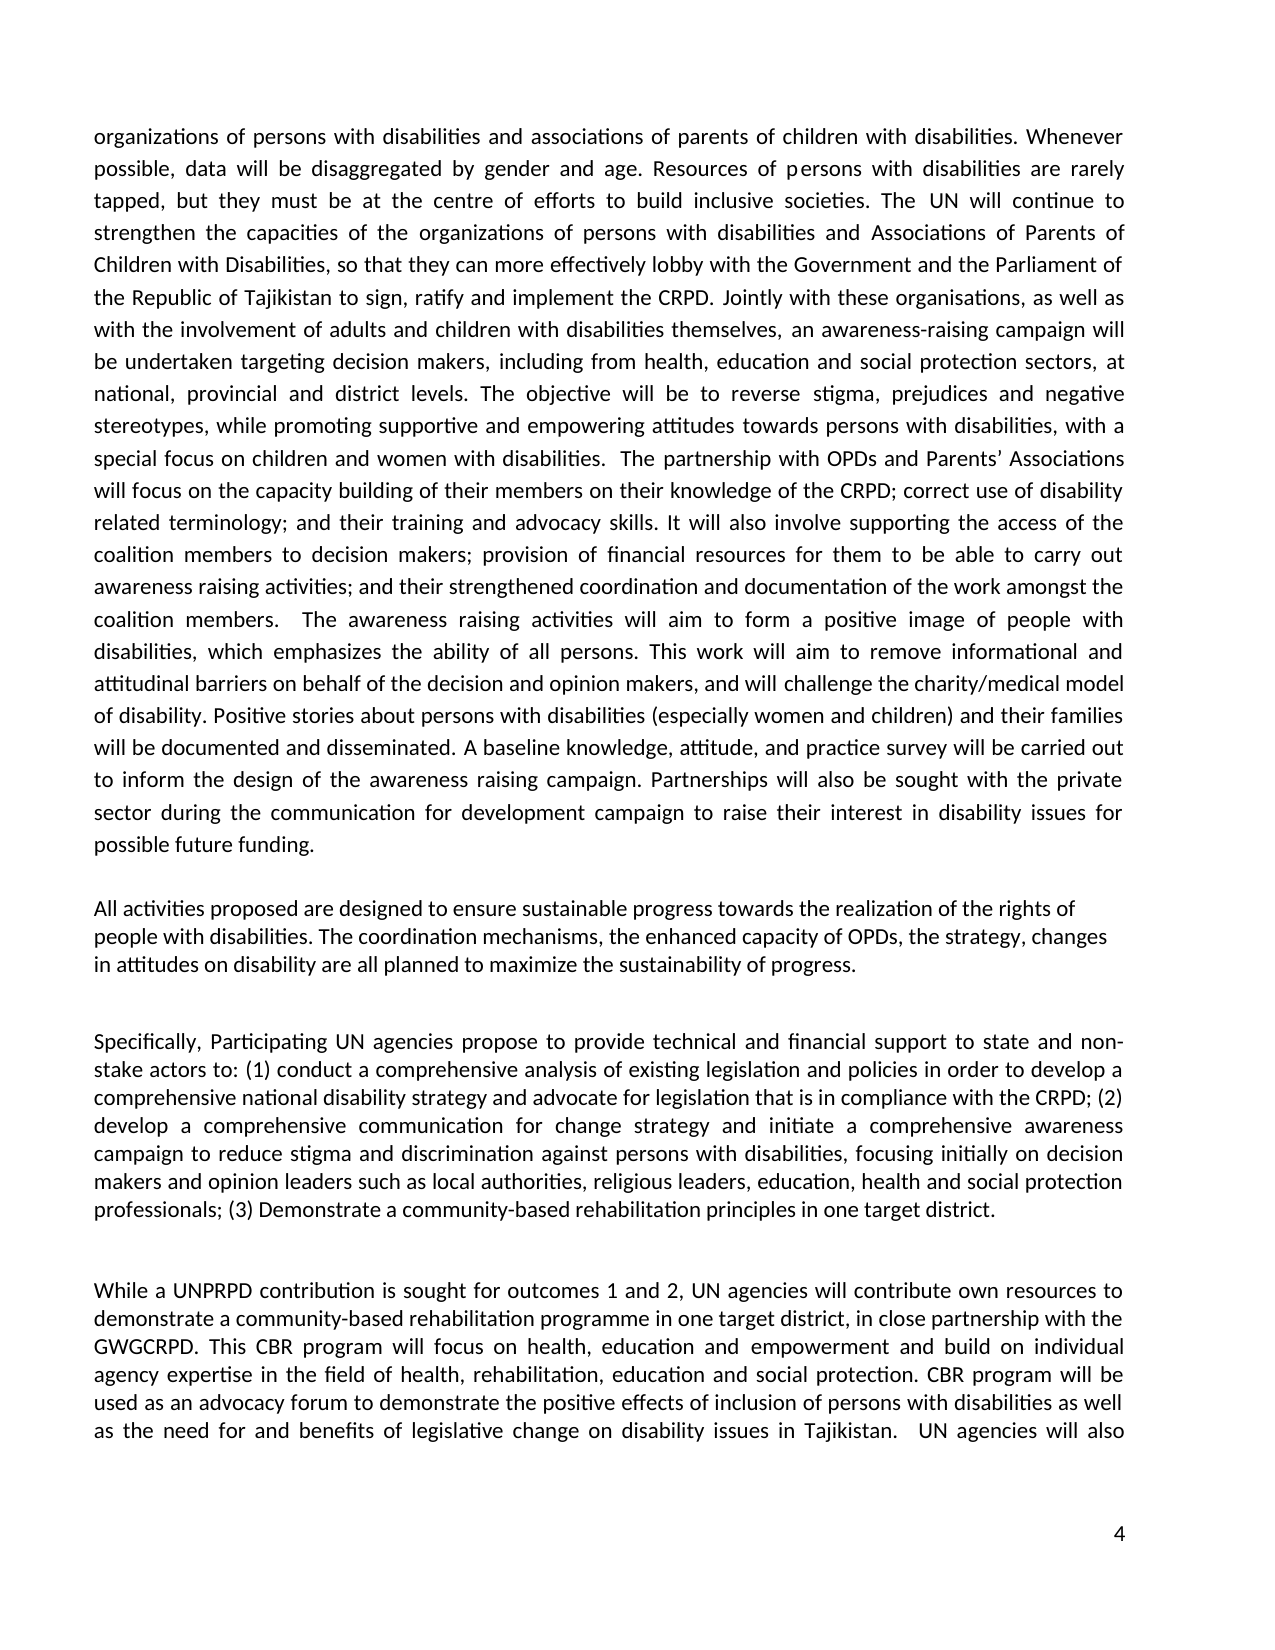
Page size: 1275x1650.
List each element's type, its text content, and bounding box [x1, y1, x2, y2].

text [94, 122, 1125, 858]
text Specifically, Participating UN agencies propose to provide technical and financial support to state and non-stake actors to: (1) conduct a comprehensive analysis of existing legislation and policies in order to develop a comprehensive national disability strategy and advocate for legislation that is in compliance with the CRPD; (2) develop a comprehensive communication for change strategy and initiate a comprehensive awareness campaign to reduce stigma and discrimination against persons with disabilities, focusing initially on decision makers and opinion leaders such as local authorities, religious leaders, education, health and social protection professionals; (3) Demonstrate a community-based rehabilitation principles in one target district. [94, 1027, 1125, 1223]
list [94, 1276, 1125, 1444]
text All activities proposed are designed to ensure sustainable progress towards the realization of the rights of people with disabilities. The coordination mechanisms, the enhanced capacity of OPDs, the strategy, changes in attitudes on disability are all planned to maximize the sustainability of progress. [94, 894, 1125, 978]
